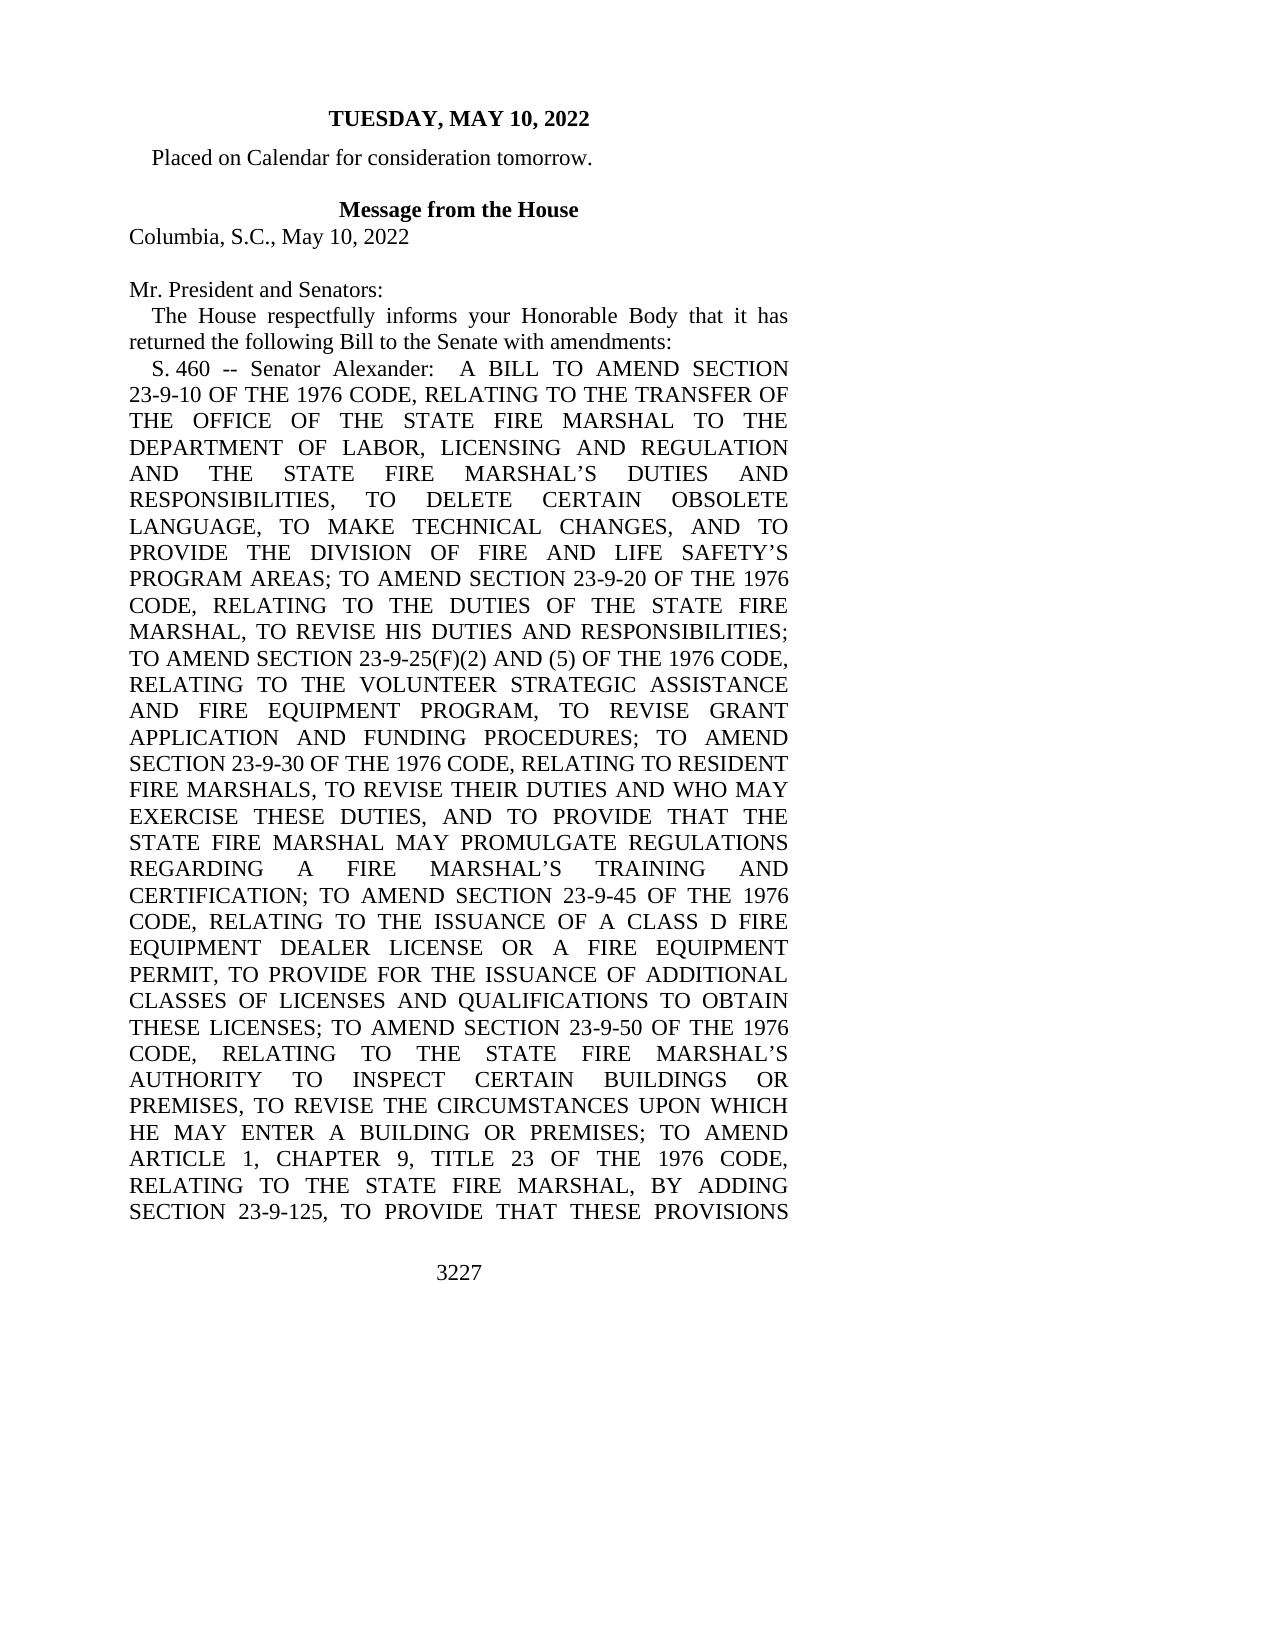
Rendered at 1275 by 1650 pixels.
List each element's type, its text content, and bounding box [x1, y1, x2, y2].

text Placed on Calendar for consideration tomorrow. [129, 144, 789, 170]
text Message from the House [129, 197, 789, 223]
text Columbia, S.C., May 10, 2022 [129, 223, 789, 249]
text Mr. President and Senators: [129, 276, 789, 302]
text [129, 355, 789, 1224]
text The House respectfully informs your Honorable Body that it has returned the following Bill to the Senate with amendments: [129, 302, 789, 355]
